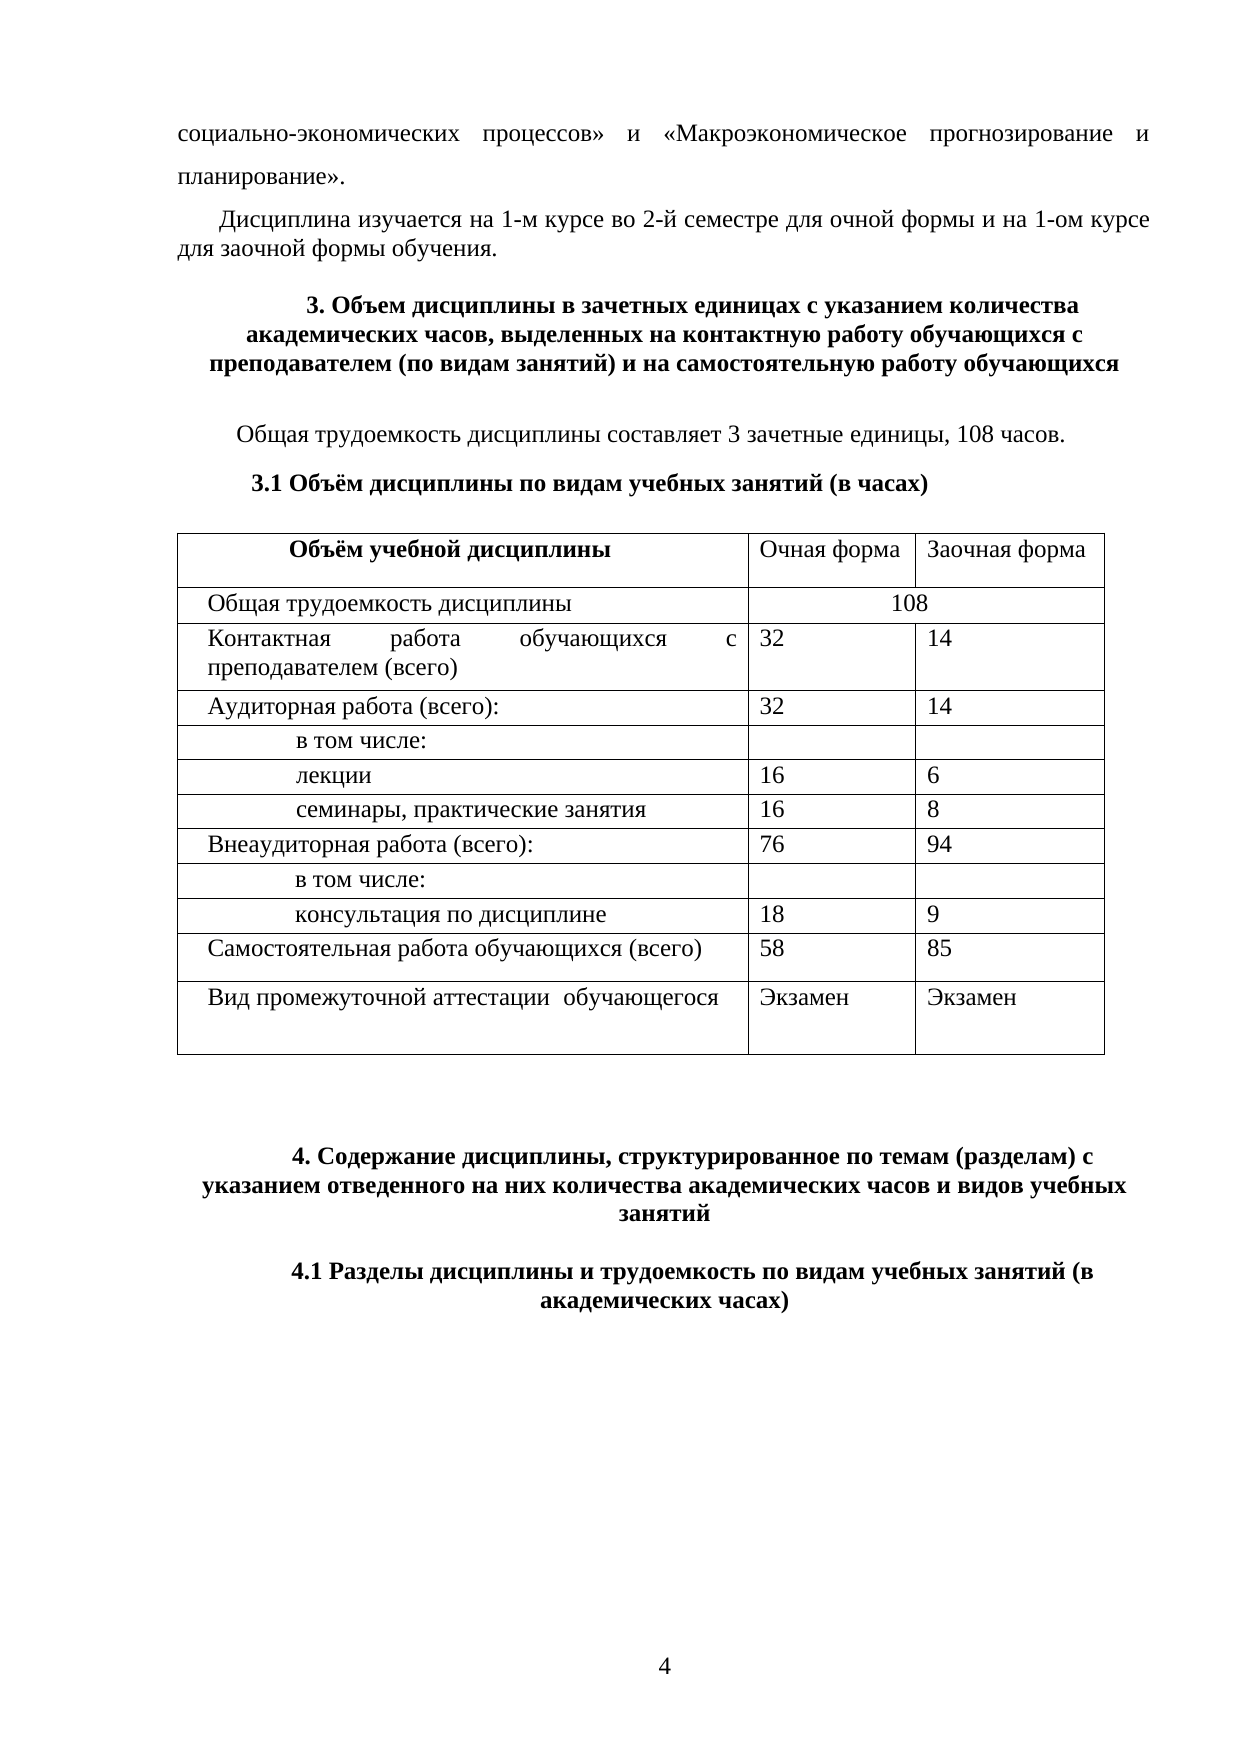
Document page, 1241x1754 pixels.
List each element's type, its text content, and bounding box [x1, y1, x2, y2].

table_cell консультация по дисциплине [178, 899, 748, 932]
text 3. Объем дисциплины в зачетных единицах с указанием количества академических часов, выделенных на контактную работу обучающихся с преподавателем (по видам занятий) и на самостоятельную работу обучающихся [177, 291, 1152, 377]
table_cell семинары, практические занятия [178, 795, 748, 828]
table_cell 16 [749, 760, 915, 793]
table_cell 14 [916, 624, 1104, 690]
table_cell Самостоятельная работа обучающихся (всего) [178, 934, 748, 981]
table_header Заочная форма [916, 534, 1104, 587]
text Дисциплина изучается на 1-м курсе во 2-й семестре для очной формы и на 1-ом курсе для заочной формы обучения. [177, 204, 1152, 262]
table_cell [916, 864, 1104, 898]
table_cell в том числе: [178, 864, 748, 898]
table_cell 76 [749, 829, 915, 863]
table_cell 32 [749, 624, 915, 690]
table_cell 32 [749, 691, 915, 724]
table_cell 14 [916, 691, 1104, 724]
list Общая трудоемкость дисциплины составляет 3 зачетные единицы, 108 часов. [177, 419, 1152, 448]
list 3.1 Объём дисциплины по видам учебных занятий (в часах) [251, 468, 1152, 497]
table_cell [749, 726, 915, 759]
table_cell 94 [916, 829, 1104, 863]
table_cell 16 [749, 795, 915, 828]
table_cell Аудиторная работа (всего): [178, 691, 748, 724]
table_cell Контактная работа обучающихся с преподавателем (всего) [178, 624, 748, 690]
table_cell Вид промежуточной аттестации обучающегося [178, 982, 748, 1054]
text 4.1 Разделы дисциплины и трудоемкость по видам учебных занятий (в академических часах) [177, 1256, 1152, 1313]
table_header Очная форма [749, 534, 915, 587]
table_cell 108 [749, 588, 1104, 622]
table_cell 58 [749, 934, 915, 981]
table_cell лекции [178, 760, 748, 793]
table_cell [749, 864, 915, 898]
table_cell 8 [916, 795, 1104, 828]
table_cell в том числе: [178, 726, 748, 759]
table_cell Экзамен [916, 982, 1104, 1054]
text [177, 118, 1149, 190]
table_cell [916, 726, 1104, 759]
table_cell Экзамен [749, 982, 915, 1054]
table_cell 6 [916, 760, 1104, 793]
table_cell 85 [916, 934, 1104, 981]
table_cell 9 [916, 899, 1104, 932]
table_header Объём учебной дисциплины [178, 534, 748, 587]
table_cell Внеаудиторная работа (всего): [178, 829, 748, 863]
text 4. Содержание дисциплины, структурированное по темам (разделам) с указанием отведенного на них количества академических часов и видов учебных занятий [177, 1141, 1152, 1227]
table_cell 18 [749, 899, 915, 932]
table_cell Общая трудоемкость дисциплины [178, 588, 748, 622]
